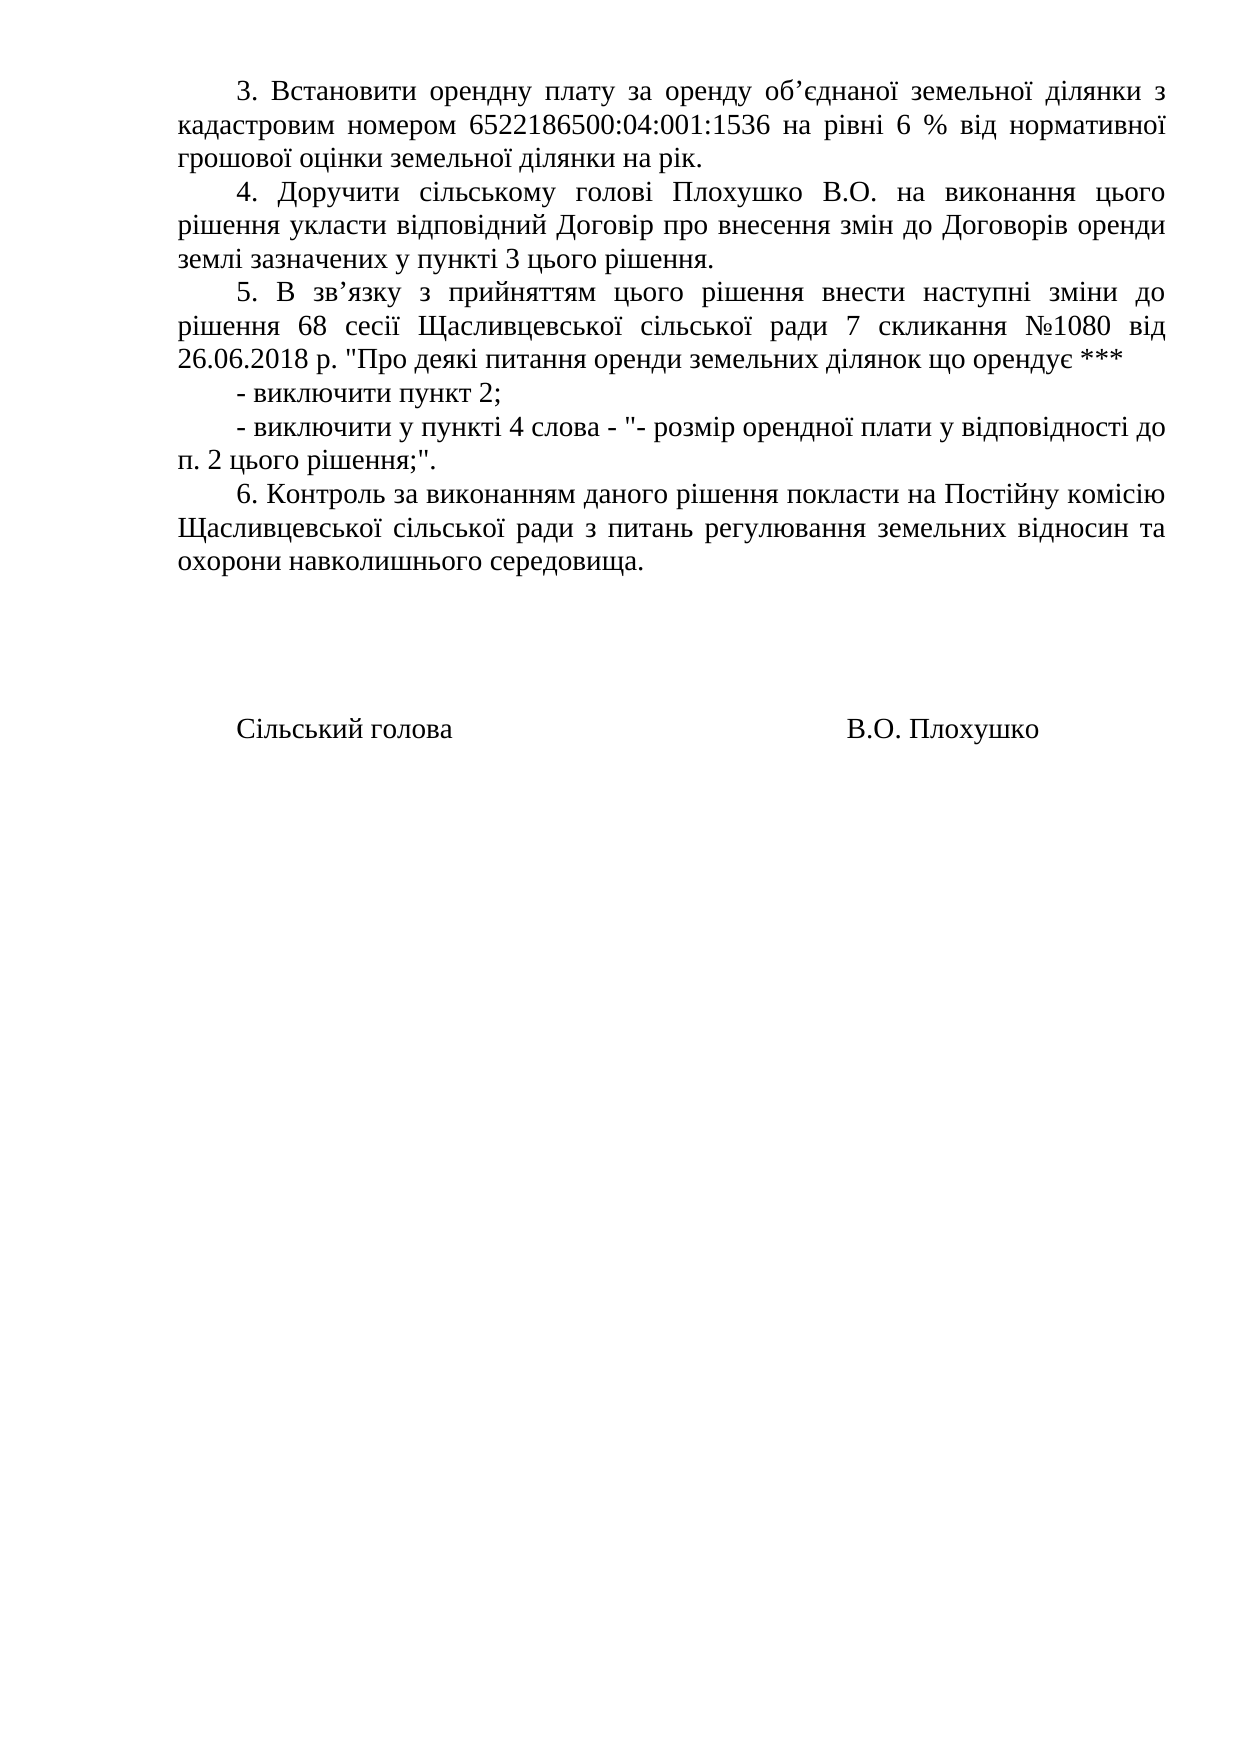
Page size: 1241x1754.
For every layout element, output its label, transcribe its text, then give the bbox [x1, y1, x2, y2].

text 4. Доручити сільському голові Плохушко В.О. на виконання цього рішення укласти відповідний Договір про внесення змін до Договорів оренди землі зазначених у пункті 3 цього рішення. [177, 174, 1166, 275]
text - виключити у пункті 4 слова - "- розмір орендної плати у відповідності до п. 2 цього рішення;". [177, 409, 1166, 476]
text - виключити пункт 2; [177, 376, 1166, 409]
text 5. В зв’язку з прийняттям цього рішення внести наступні зміни до рішення 68 сесії Щасливцевської сільської ради 7 скликання №1080 від 26.06.2018 р. "Про деякі питання оренди земельних ділянок що орендує *** [177, 275, 1166, 376]
text Сільський голова В.О. Плохушко [177, 711, 1166, 745]
text 6. Контроль за виконанням даного рішення покласти на Постійну комісію Щасливцевської сільської ради з питань регулювання земельних відносин та охорони навколишнього середовища. [177, 476, 1166, 577]
text 3. Встановити орендну плату за оренду об’єднаної земельної ділянки з кадастровим номером 6522186500:04:001:1536 на рівні 6 % від нормативної грошової оцінки земельної ділянки на рік. [177, 74, 1166, 174]
